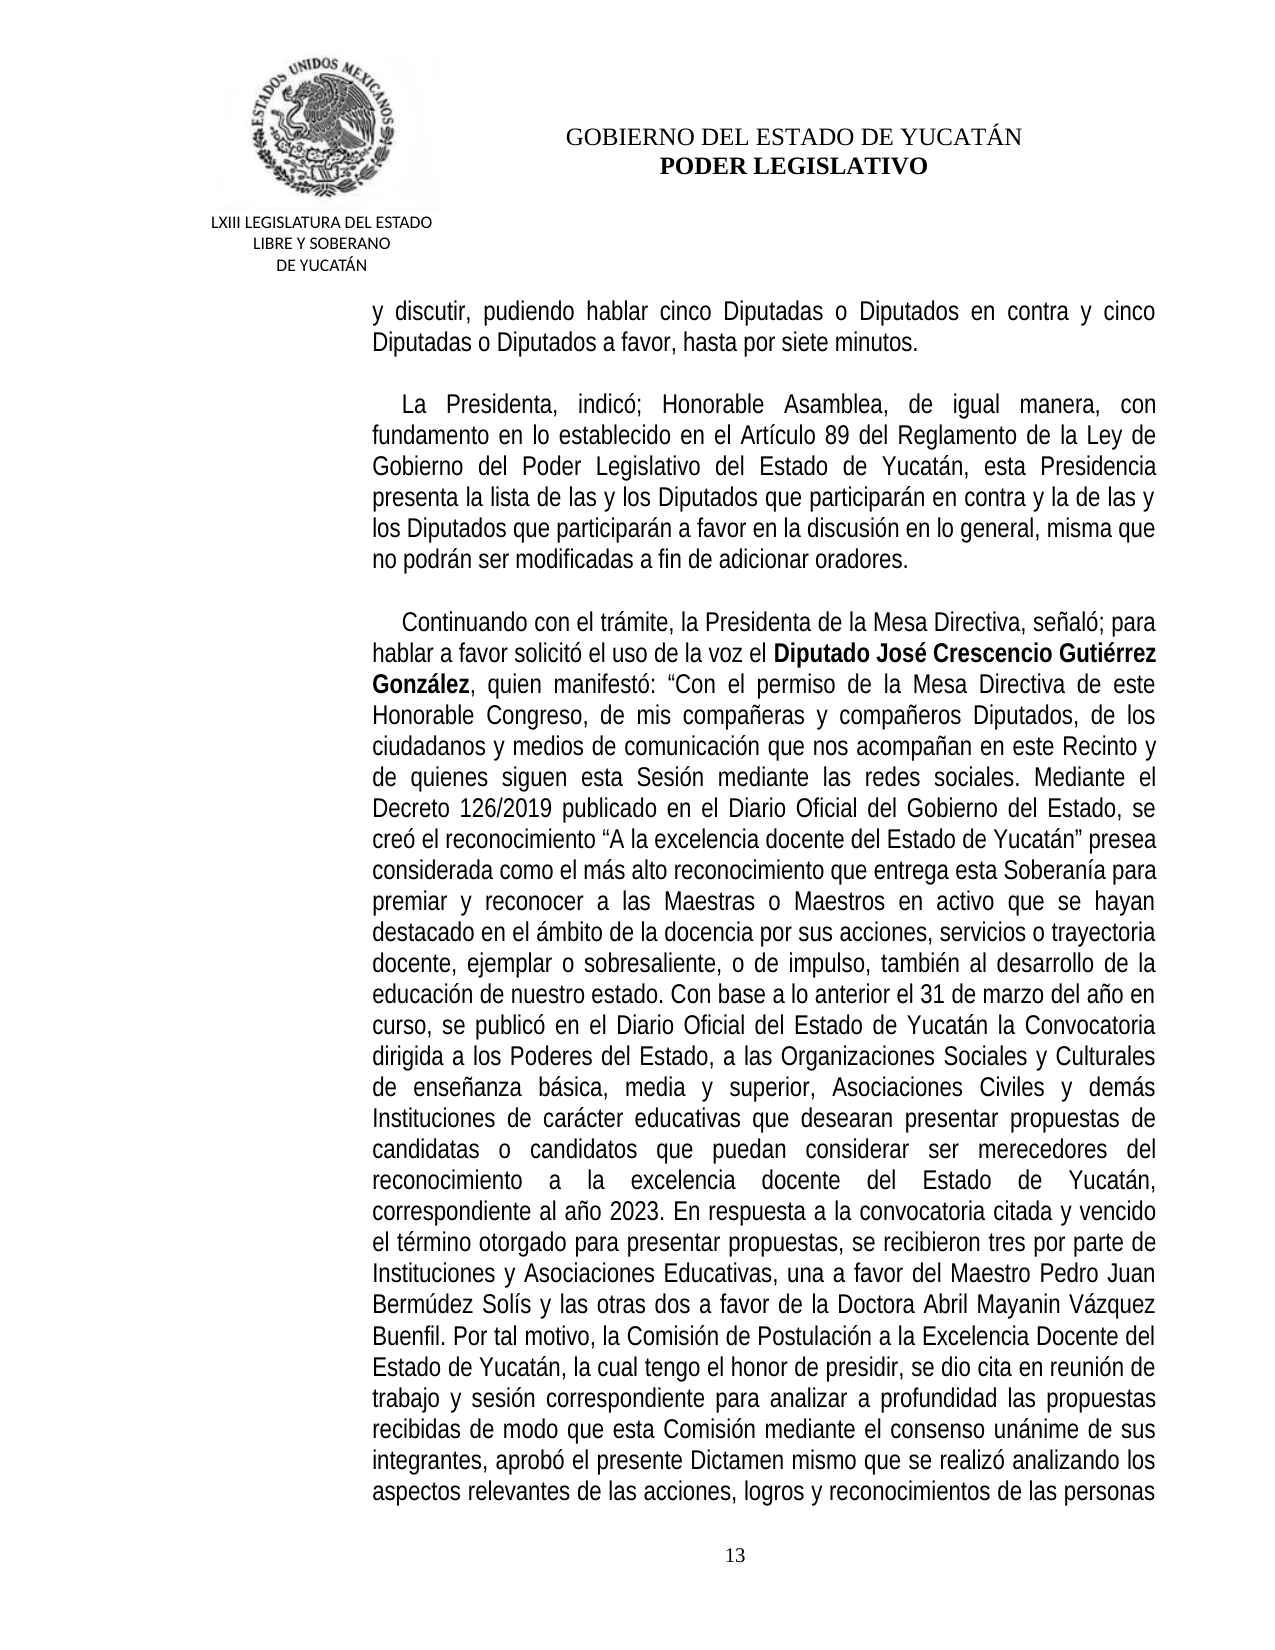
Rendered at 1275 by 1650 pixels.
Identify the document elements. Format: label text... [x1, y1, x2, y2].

picture [206, 50, 443, 211]
text La Presidenta, indicó; Honorable Asamblea, de igual manera, con fundamento en lo establecido en el Artículo 89 del Reglamento de la Ley de Gobierno del Poder Legislativo del Estado de Yucatán, esta Presidencia presenta la lista de las y los Diputados que participarán en contra y la de las y los Diputados que participarán a favor en la discusión en lo general, misma que no podrán ser modificadas a fin de adicionar oradores. [372, 388, 1157, 575]
